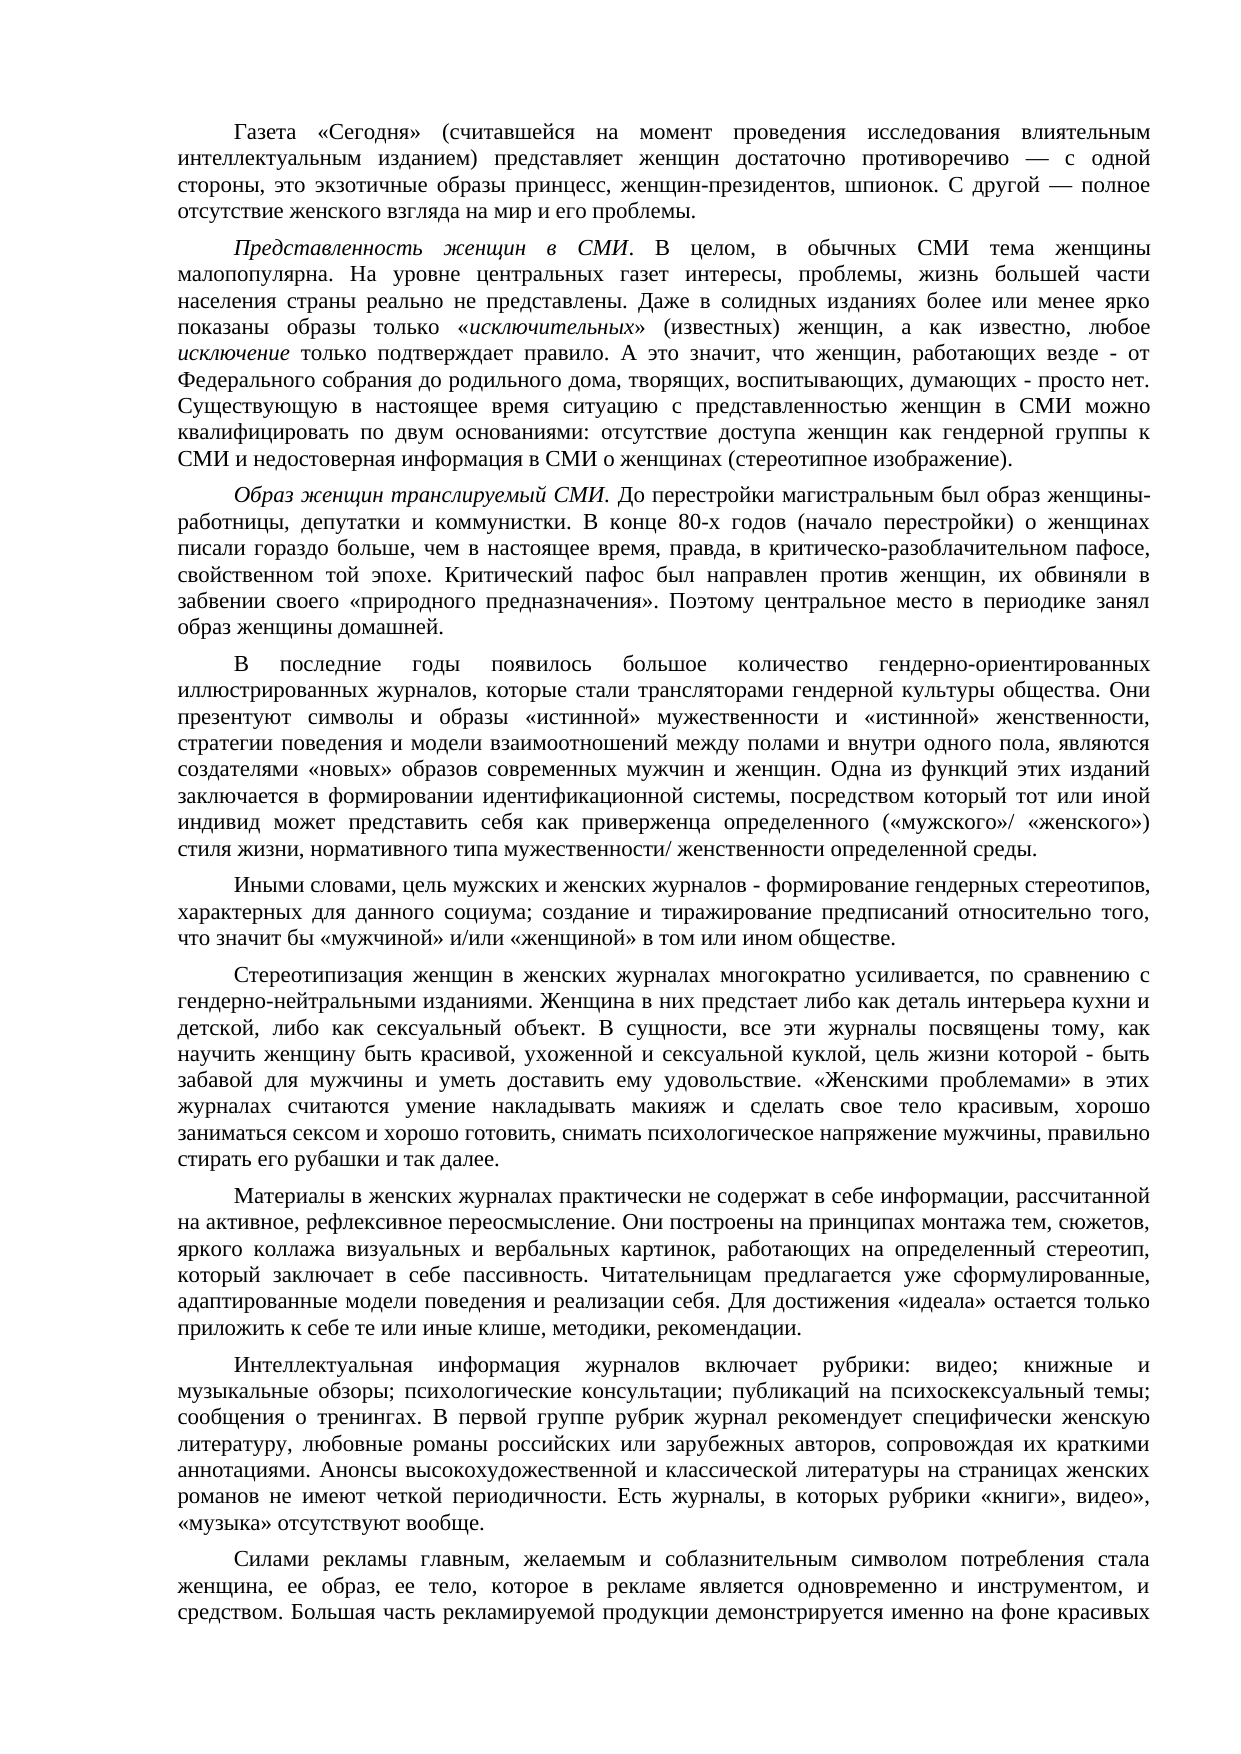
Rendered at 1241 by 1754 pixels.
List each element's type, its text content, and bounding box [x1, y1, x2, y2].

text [177, 1546, 1152, 1624]
text Материалы в женских журналах практически не содержат в себе информации, рассчитанной на активное, рефлексивное переосмысление. Они построены на принципах монтажа тем, сюжетов, яркого коллажа визуальных и вербальных картинок, работающих на определенный стереотип, который заключает в себе пассивность. Читательницам предлагается уже сформулированные, адаптированные модели поведения и реализации себя. Для достижения «идеала» остается только приложить к себе те или иные клише, методики, рекомендации. [177, 1182, 1152, 1340]
text Образ женщин транслируемый СМИ. До перестройки магистральным был образ женщины-работницы, депутатки и коммунистки. В конце 80-х годов (начало перестройки) о женщинах писали гораздо больше, чем в настоящее время, правда, в критическо-разоблачительном пафосе, свойственном той эпохе. Критический пафос был направлен против женщин, их обвиняли в забвении своего «природного предназначения». Поэтому центральное место в периодике занял образ женщины домашней. [177, 482, 1152, 640]
text В последние годы появилось большое количество гендерно-ориентированных иллюстрированных журналов, которые стали трансляторами гендерной культуры общества. Они презентуют символы и образы «истинной» мужественности и «истинной» женственности, стратегии поведения и модели взаимоотношений между полами и внутри одного пола, являются создателями «новых» образов современных мужчин и женщин. Одна из функций этих изданий заключается в формировании идентификационной системы, посредством который тот или иной индивид может представить себя как приверженца определенного («мужского»/ «женского») стиля жизни, нормативного типа мужественности/ женственности определенной среды. [177, 650, 1152, 861]
text Интеллектуальная информация журналов включает рубрики: видео; книжные и музыкальные обзоры; психологические консультации; публикаций на психоскексуальный темы; сообщения о тренингах. В первой группе рубрик журнал рекомендует специфически женскую литературу, любовные романы российских или зарубежных авторов, сопровождая их краткими аннотациями. Анонсы высокохудожественной и классической литературы на страницах женских романов не имеют четкой периодичности. Есть журналы, в которых рубрики «книги», видео», «музыка» отсутствуют вообще. [177, 1351, 1152, 1535]
text Представленность женщин в СМИ. В целом, в обычных СМИ тема женщины малопопулярна. На уровне центральных газет интересы, проблемы, жизнь большей части населения страны реально не представлены. Даже в солидных изданиях более или менее ярко показаны образы только «исключительных» (известных) женщин, а как известно, любое исключение только подтверждает правило. А это значит, что женщин, работающих везде - от Федерального собрания до родильного дома, творящих, воспитывающих, думающих - просто нет. Существующую в настоящее время ситуацию с представленностью женщин в СМИ можно квалифицировать по двум основаниями: отсутствие доступа женщин как гендерной группы к СМИ и недостоверная информация в СМИ о женщинах (стереотипное изображение). [177, 234, 1152, 471]
text Стереотипизация женщин в женских журналах многократно усиливается, по сравнению с гендерно-нейтральными изданиями. Женщина в них предстает либо как деталь интерьера кухни и детской, либо как сексуальный объект. В сущности, все эти журналы посвящены тому, как научить женщину быть красивой, ухоженной и сексуальной куклой, цель жизни которой - быть забавой для мужчины и уметь доставить ему удовольствие. «Женскими проблемами» в этих журналах считаются умение накладывать макияж и сделать свое тело красивым, хорошо заниматься сексом и хорошо готовить, снимать психологическое напряжение мужчины, правильно стирать его рубашки и так далее. [177, 961, 1152, 1172]
text Газета «Сегодня» (считавшейся на момент проведения исследования влиятельным интеллектуальным изданием) представляет женщин достаточно противоречиво — с одной стороны, это экзотичные образы принцесс, женщин-президентов, шпионок. С другой — полное отсутствие женского взгляда на мир и его проблемы. [177, 118, 1152, 223]
text Иными словами, цель мужских и женских журналов - формирование гендерных стереотипов, характерных для данного социума; создание и тиражирование предписаний относительно того, что значит бы «мужчиной» и/или «женщиной» в том или ином обществе. [177, 871, 1152, 950]
